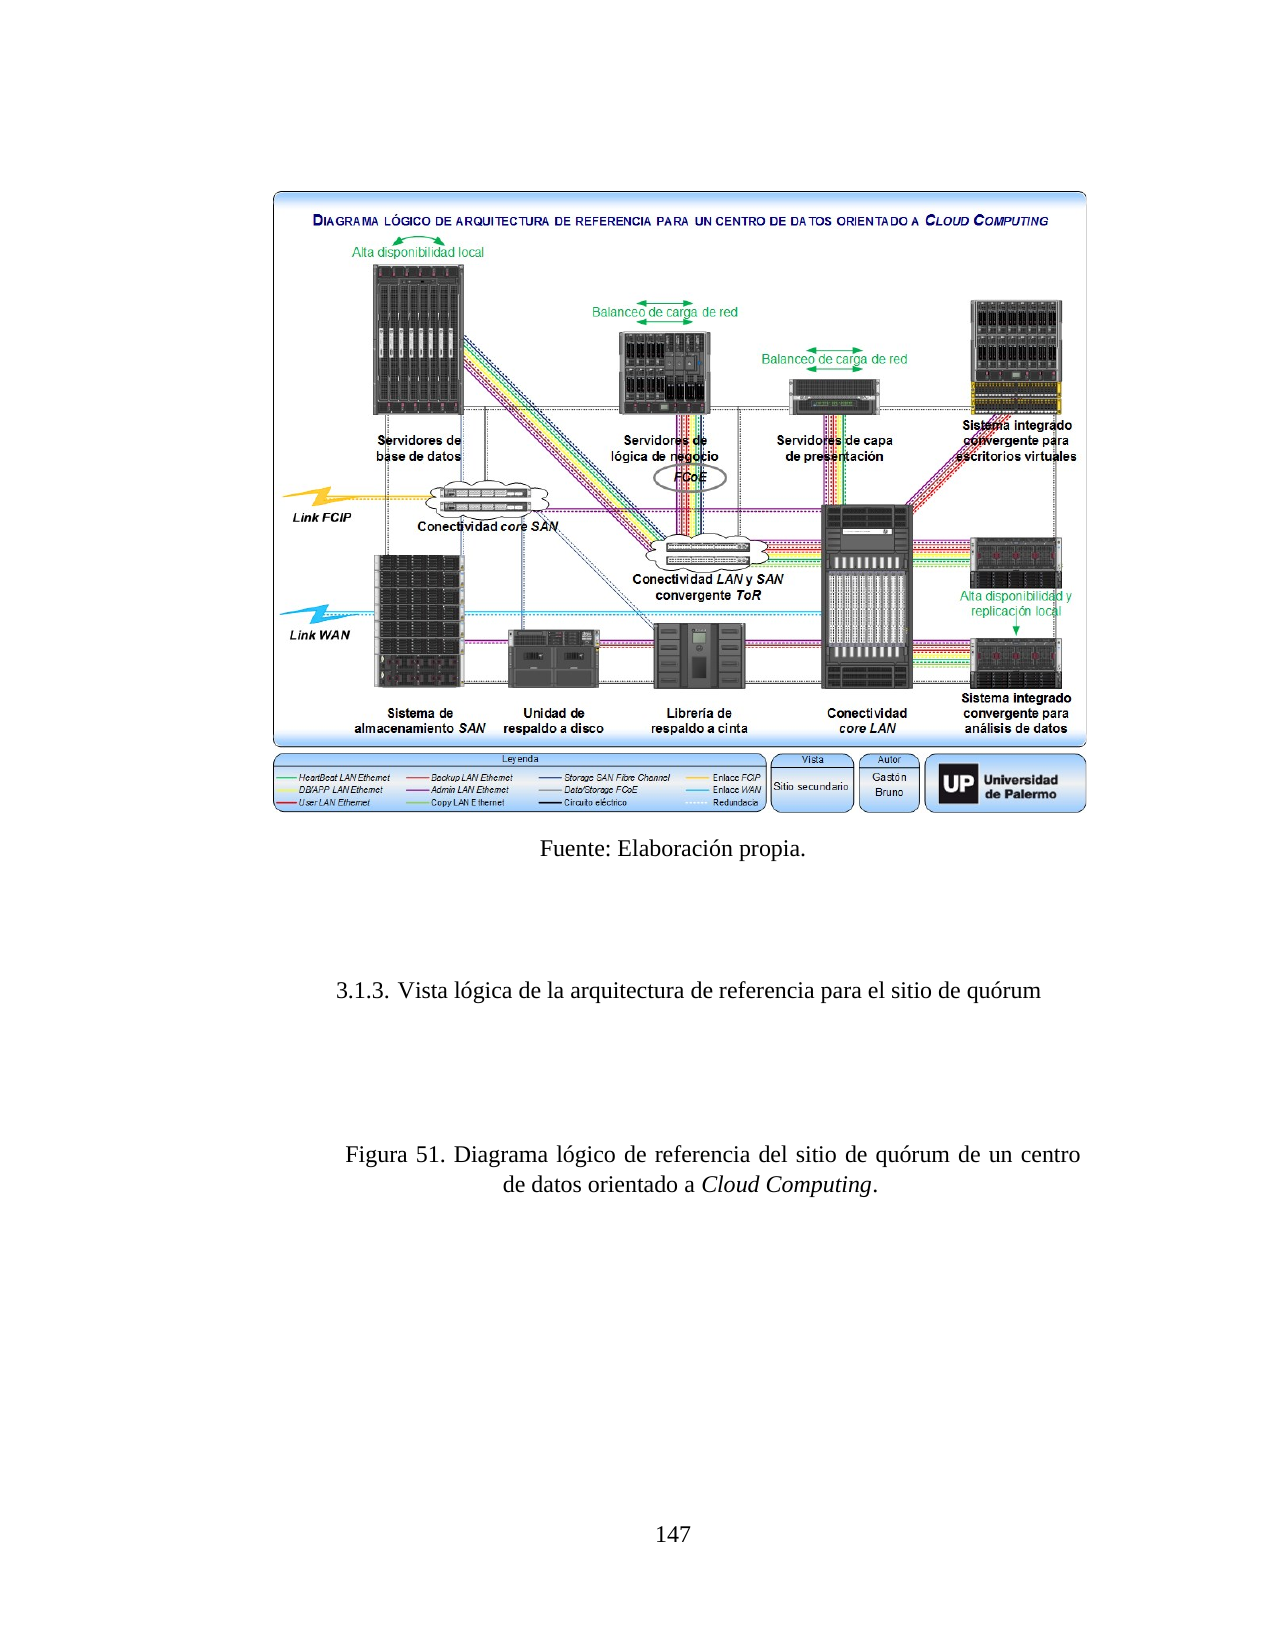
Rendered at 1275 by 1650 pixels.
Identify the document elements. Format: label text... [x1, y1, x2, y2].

picture [272, 190, 1087, 813]
text Fuente: Elaboración propia. [266, 834, 1080, 862]
text 3.1.3. Vista lógica de la arquitectura de referencia para el sitio de quórum [266, 976, 1116, 1003]
text Figura 51. Diagrama lógico de referencia del sitio de quórum de un centro de datos orientado a Cloud Computing. [345, 1140, 1081, 1197]
